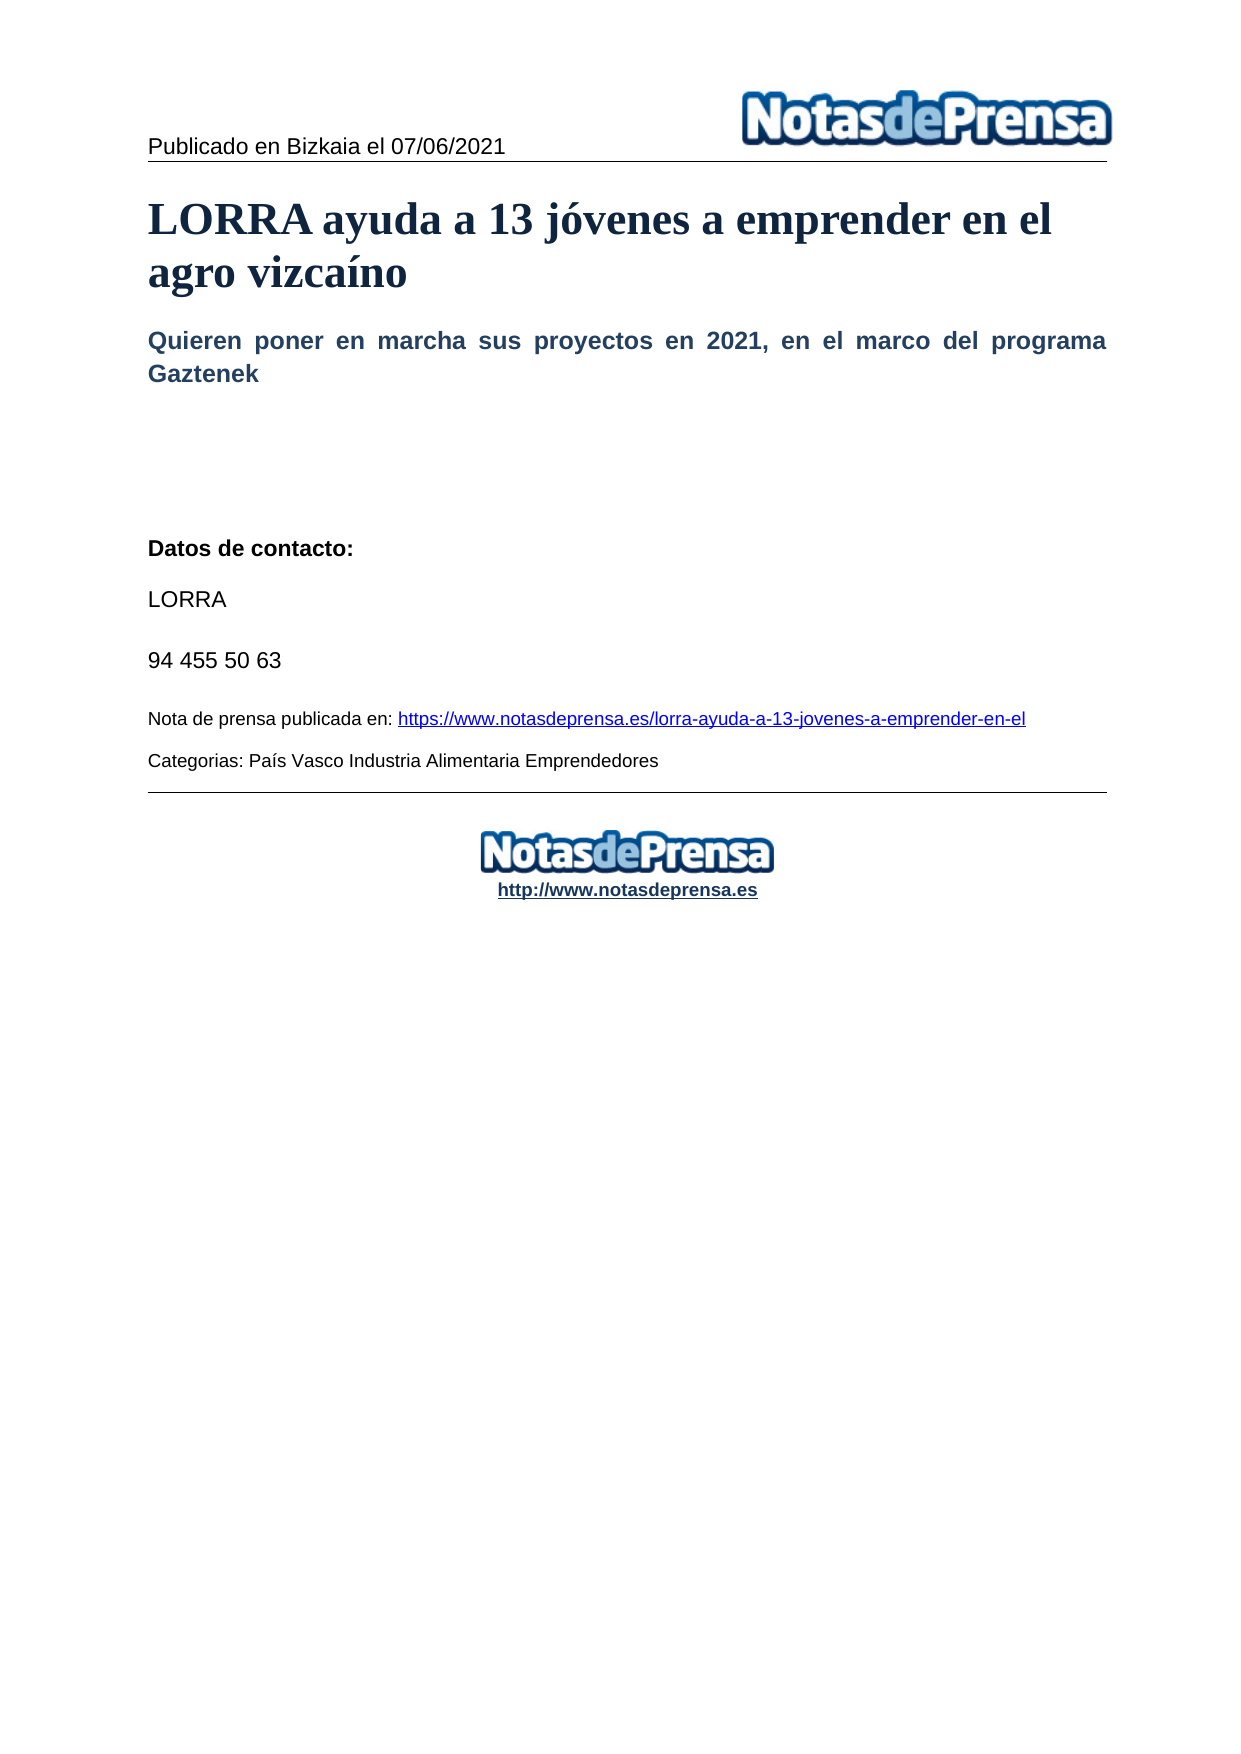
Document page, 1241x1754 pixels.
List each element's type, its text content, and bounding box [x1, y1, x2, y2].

text LORRA [148, 586, 1063, 613]
subtitle LORRA ayuda a 13 jóvenes a emprender en el agro vizcaíno [148, 192, 1107, 297]
picture [480, 829, 775, 875]
text Datos de contacto: [148, 535, 1107, 562]
text Categorias: País Vasco Industria Alimentaria Emprendedores [148, 750, 1107, 771]
subtitle Quieren poner en marcha sus proyectos en 2021, en el marco del programa Gaztenek [148, 326, 1107, 388]
text Publicado en Bizkaia el 07/06/2021 [148, 133, 1107, 161]
text http://www.notasdeprensa.es [148, 879, 1107, 901]
text 94 455 50 63 [148, 647, 1063, 673]
picture [742, 90, 1113, 148]
text Nota de prensa publicada en: https://www.notasdeprensa.es/lorra-ayuda-a-13-jovenes-a-emprender-en-el [148, 707, 1107, 729]
